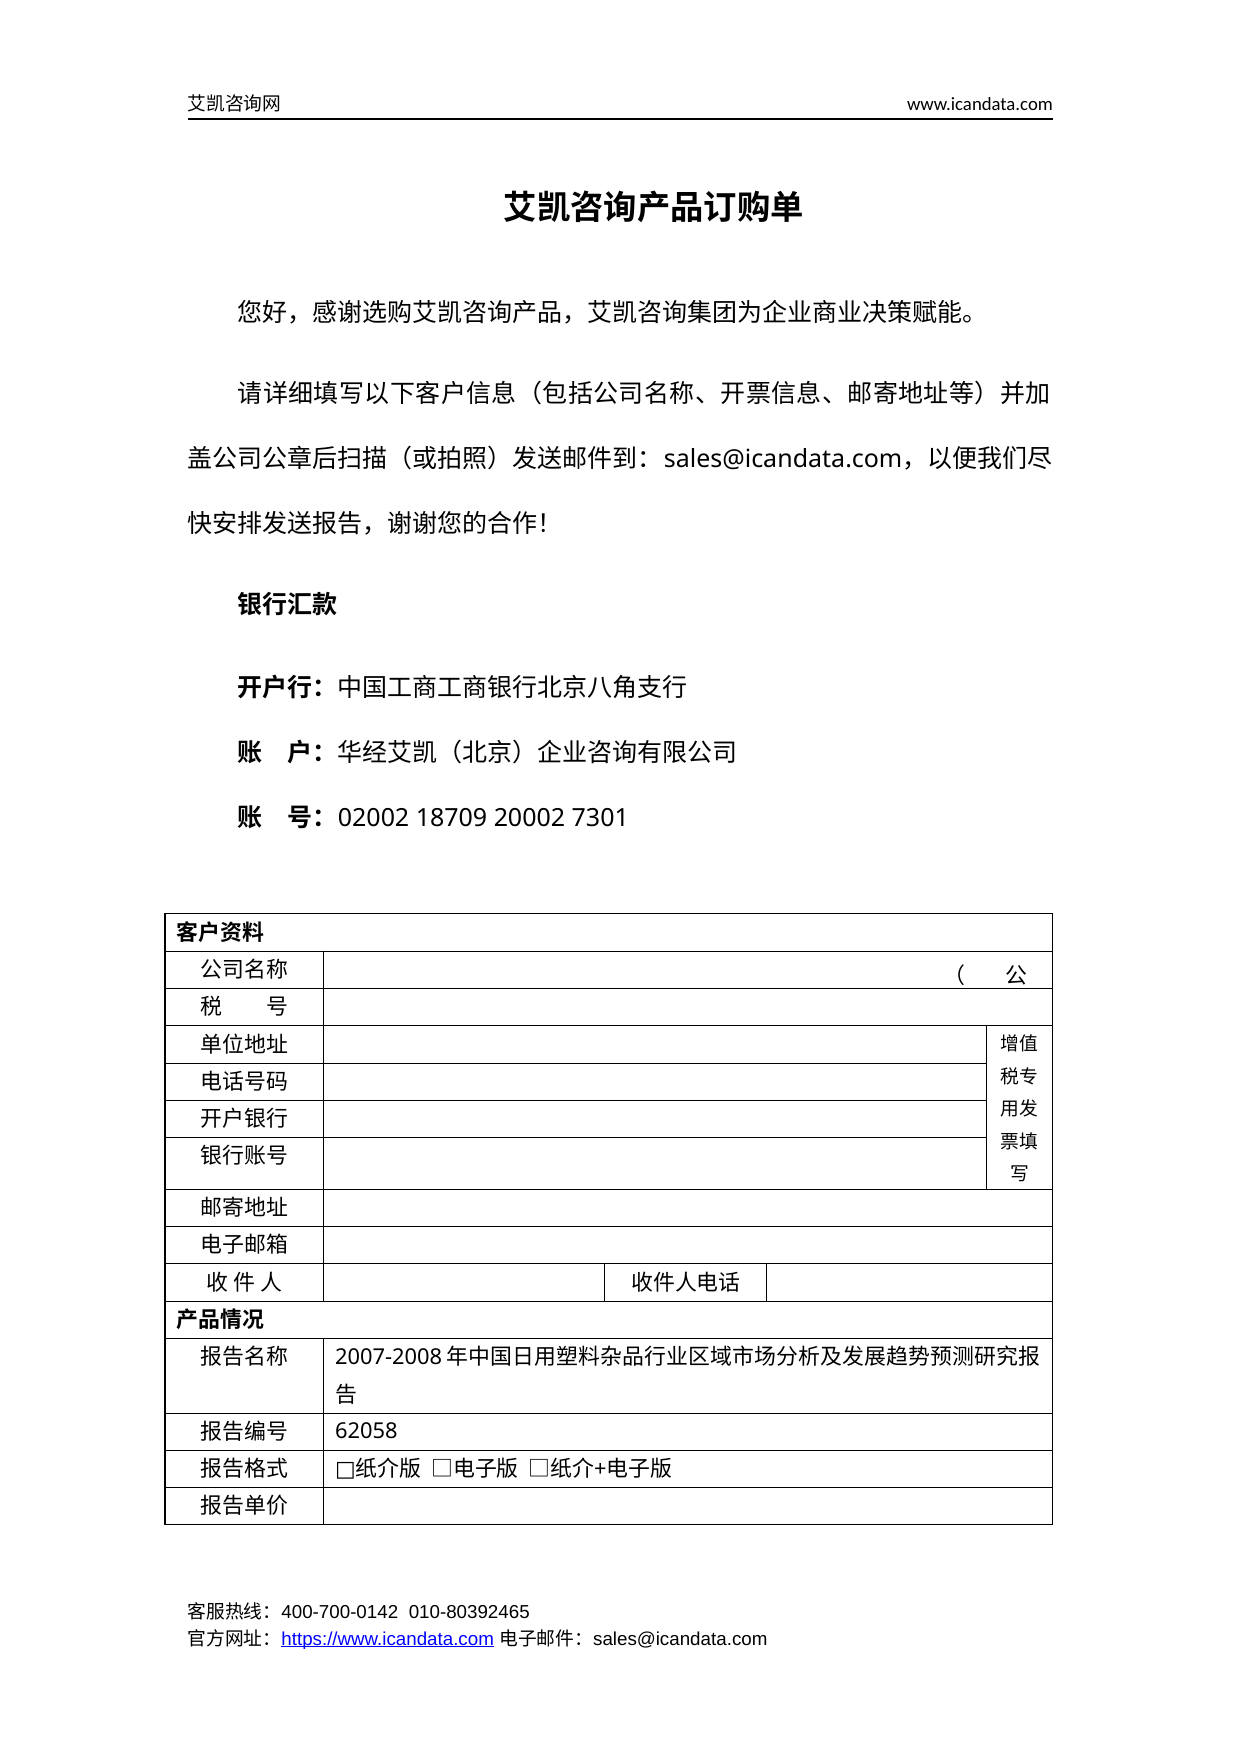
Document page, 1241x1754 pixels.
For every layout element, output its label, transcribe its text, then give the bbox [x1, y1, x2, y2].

table_cell 62058 [324, 1414, 1052, 1450]
table_cell 邮寄地址 [166, 1190, 323, 1226]
text 请详细填写以下客户信息（包括公司名称、开票信息、邮寄地址等）并加盖公司公章后扫描（或拍照）发送邮件到：sales@icandata.com，以便我们尽快安排发送报告，谢谢您的合作！ [187, 359, 1053, 554]
text 账 户：华经艾凯（北京）企业咨询有限公司 [187, 718, 1053, 783]
table_header 客户资料 [166, 914, 1052, 951]
text 开户行：中国工商工商银行北京八角支行 [187, 653, 1053, 718]
table_cell 税 号 [166, 989, 323, 1025]
table_cell [324, 1026, 986, 1062]
table_cell 增值税专用发票填写 [987, 1026, 1052, 1189]
table_cell 银行账号 [166, 1138, 323, 1189]
table_cell 报告单价 [166, 1488, 323, 1524]
text 您好，感谢选购艾凯咨询产品，艾凯咨询集团为企业商业决策赋能。 [187, 278, 1053, 343]
table_cell □纸介版 □电子版 □纸介+电子版 [324, 1451, 1052, 1487]
table_cell [324, 952, 1052, 988]
table_cell 单位地址 [166, 1026, 323, 1062]
text 银行汇款 [187, 570, 1053, 635]
table_cell 电话号码 [166, 1064, 323, 1100]
text 艾凯咨询产品订购单 [187, 172, 1053, 237]
table_cell 报告格式 [166, 1451, 323, 1487]
table_cell [324, 1101, 986, 1137]
table_cell [324, 1227, 1052, 1263]
table_cell 报告编号 [166, 1414, 323, 1450]
table_cell [324, 1138, 986, 1189]
table_cell 开户银行 [166, 1101, 323, 1137]
table_cell 公司名称 [166, 952, 323, 988]
table_cell 产品情况 [166, 1302, 1052, 1338]
table_cell [324, 1264, 604, 1301]
table_cell 收件人电话 [605, 1264, 766, 1301]
table_cell [324, 1064, 986, 1100]
text 账 号：02002 18709 20002 7301 [187, 783, 1053, 848]
table_cell 2007-2008年中国日用塑料杂品行业区域市场分析及发展趋势预测研究报告 [324, 1339, 1052, 1412]
table_cell 收 件 人 [166, 1264, 323, 1301]
table_cell [324, 1190, 1052, 1226]
table_cell 电子邮箱 [166, 1227, 323, 1263]
table_cell [767, 1264, 1052, 1301]
table_cell [324, 989, 1052, 1025]
table_cell [324, 1488, 1052, 1524]
table_cell 报告名称 [166, 1339, 323, 1412]
